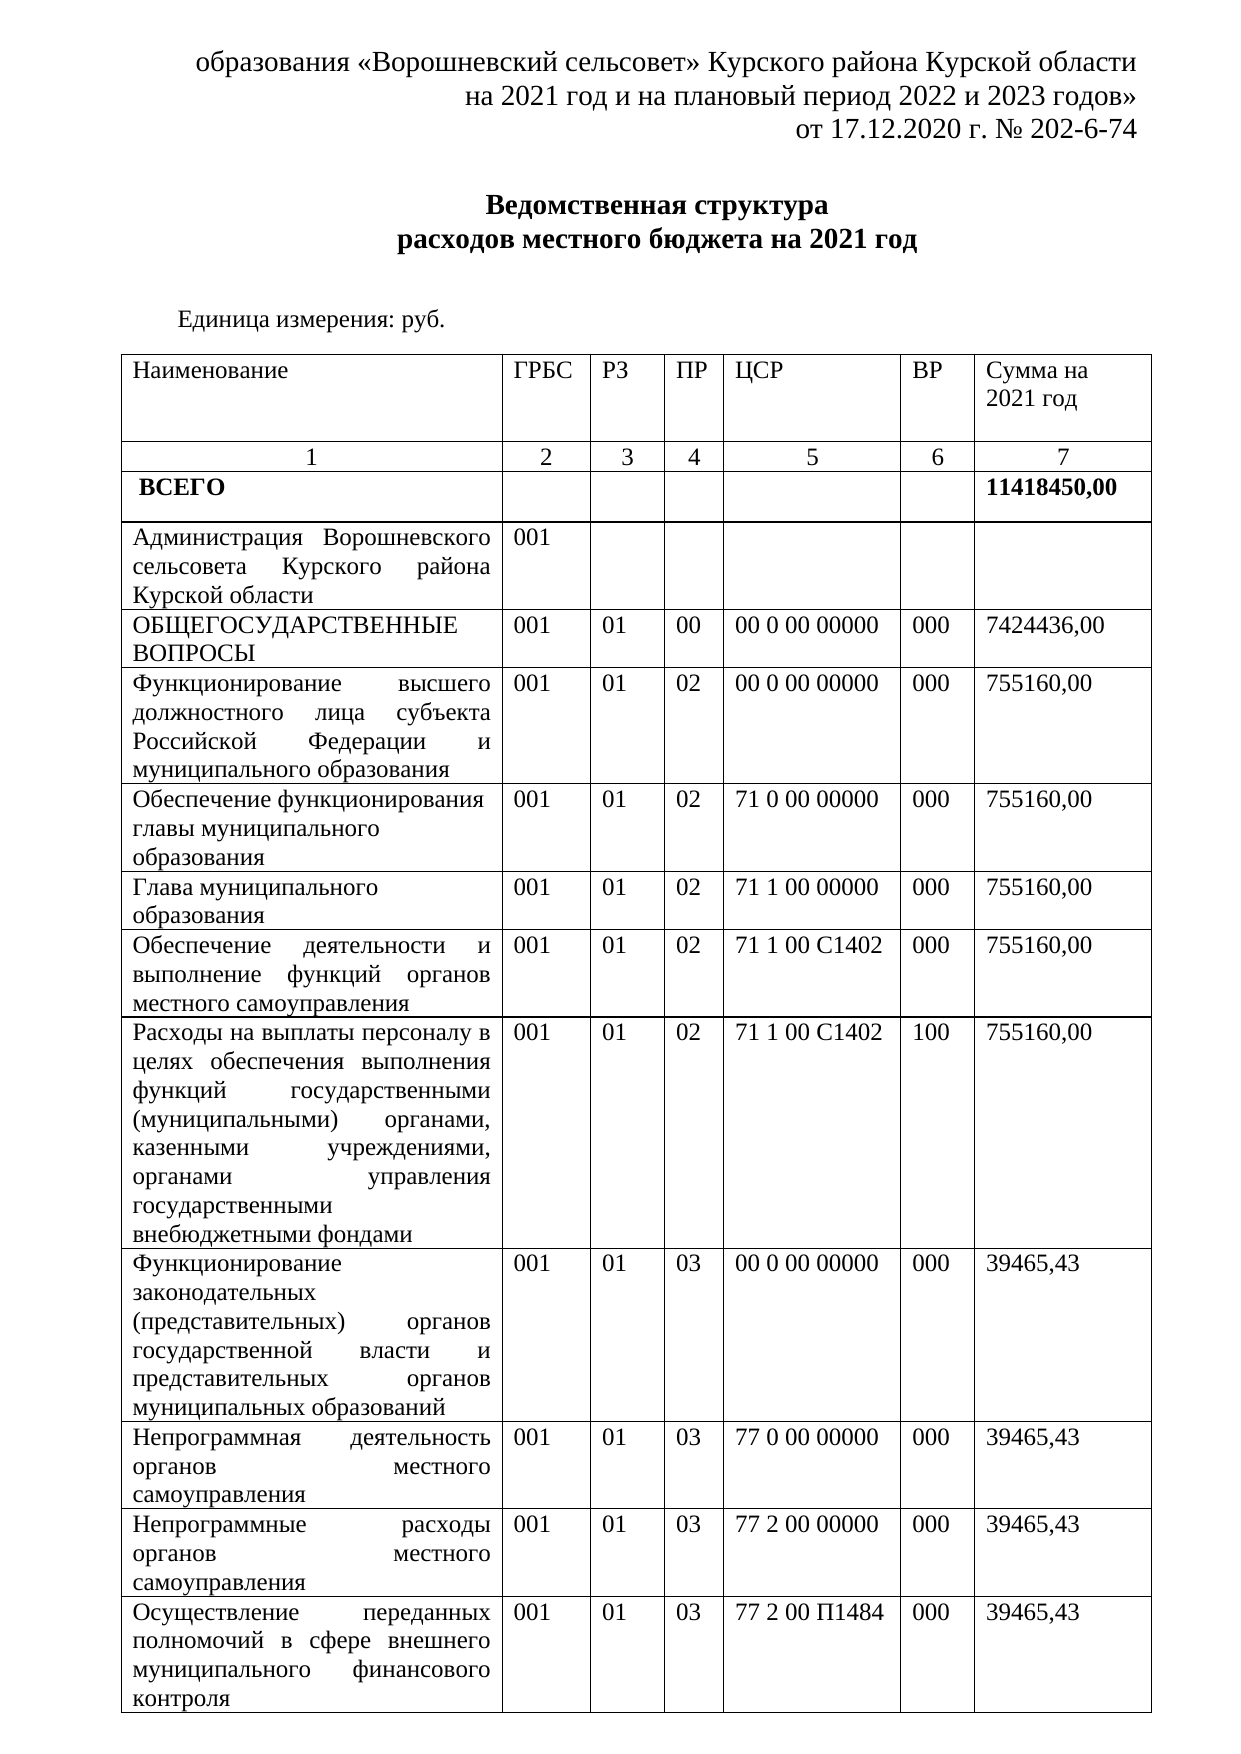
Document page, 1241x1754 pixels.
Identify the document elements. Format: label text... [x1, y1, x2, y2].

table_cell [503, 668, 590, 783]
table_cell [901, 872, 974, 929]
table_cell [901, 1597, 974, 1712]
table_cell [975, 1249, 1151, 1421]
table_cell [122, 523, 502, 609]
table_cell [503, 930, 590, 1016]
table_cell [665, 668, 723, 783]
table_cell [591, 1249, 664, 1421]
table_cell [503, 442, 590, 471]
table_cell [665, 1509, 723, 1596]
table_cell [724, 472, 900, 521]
text образования «Ворошневский сельсовет» Курского района Курской области на 2021 год и на плановый период 2022 и 2023 годов» [177, 44, 1137, 111]
text Единица измерения: руб. [177, 304, 1137, 333]
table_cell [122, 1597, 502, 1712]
text расходов местного бюджета на 2021 год [177, 221, 1137, 254]
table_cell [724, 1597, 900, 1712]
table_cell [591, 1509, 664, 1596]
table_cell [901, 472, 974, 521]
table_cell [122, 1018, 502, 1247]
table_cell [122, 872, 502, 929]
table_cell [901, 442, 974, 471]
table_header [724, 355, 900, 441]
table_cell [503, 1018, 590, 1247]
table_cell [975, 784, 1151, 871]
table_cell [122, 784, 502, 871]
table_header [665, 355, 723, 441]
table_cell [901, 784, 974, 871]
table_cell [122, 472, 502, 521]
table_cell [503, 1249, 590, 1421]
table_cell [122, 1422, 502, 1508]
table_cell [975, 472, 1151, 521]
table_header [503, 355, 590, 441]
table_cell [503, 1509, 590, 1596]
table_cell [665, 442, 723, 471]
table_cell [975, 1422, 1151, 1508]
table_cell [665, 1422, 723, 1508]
text Ведомственная структура [177, 187, 1137, 221]
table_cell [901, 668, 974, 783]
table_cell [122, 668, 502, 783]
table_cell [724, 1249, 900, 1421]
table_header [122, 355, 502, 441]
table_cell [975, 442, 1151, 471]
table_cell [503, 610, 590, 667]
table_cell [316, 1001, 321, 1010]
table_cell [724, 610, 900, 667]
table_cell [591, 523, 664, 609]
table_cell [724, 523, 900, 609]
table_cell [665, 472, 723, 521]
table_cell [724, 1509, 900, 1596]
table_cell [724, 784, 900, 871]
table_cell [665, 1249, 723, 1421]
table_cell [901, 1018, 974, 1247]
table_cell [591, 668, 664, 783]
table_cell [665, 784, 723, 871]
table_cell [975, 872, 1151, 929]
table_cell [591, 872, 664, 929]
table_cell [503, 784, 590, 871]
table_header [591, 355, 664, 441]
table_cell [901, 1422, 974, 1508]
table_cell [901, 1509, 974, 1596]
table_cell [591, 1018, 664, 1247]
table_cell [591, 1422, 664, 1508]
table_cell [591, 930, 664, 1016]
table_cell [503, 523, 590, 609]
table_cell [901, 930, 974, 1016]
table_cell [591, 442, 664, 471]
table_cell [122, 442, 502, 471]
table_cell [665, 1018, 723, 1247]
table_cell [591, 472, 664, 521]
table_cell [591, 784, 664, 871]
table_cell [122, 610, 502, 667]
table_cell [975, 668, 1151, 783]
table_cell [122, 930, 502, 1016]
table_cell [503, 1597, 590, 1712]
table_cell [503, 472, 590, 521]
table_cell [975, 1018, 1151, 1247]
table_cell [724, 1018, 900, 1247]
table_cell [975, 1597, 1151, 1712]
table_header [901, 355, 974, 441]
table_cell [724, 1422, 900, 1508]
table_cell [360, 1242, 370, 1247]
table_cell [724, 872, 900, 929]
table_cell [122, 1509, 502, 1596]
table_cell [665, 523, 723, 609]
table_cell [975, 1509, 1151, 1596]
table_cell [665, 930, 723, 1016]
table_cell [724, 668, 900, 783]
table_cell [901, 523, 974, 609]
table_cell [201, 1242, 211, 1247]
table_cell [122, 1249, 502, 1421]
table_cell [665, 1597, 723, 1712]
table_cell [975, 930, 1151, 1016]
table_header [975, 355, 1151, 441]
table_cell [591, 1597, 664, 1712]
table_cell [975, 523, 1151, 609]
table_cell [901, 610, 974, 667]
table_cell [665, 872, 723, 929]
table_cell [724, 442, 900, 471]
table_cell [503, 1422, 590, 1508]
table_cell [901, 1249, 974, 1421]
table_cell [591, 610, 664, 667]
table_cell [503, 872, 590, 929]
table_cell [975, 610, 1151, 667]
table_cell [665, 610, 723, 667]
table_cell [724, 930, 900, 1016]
text от 17.12.2020 г. № 202-6-74 [177, 111, 1137, 145]
